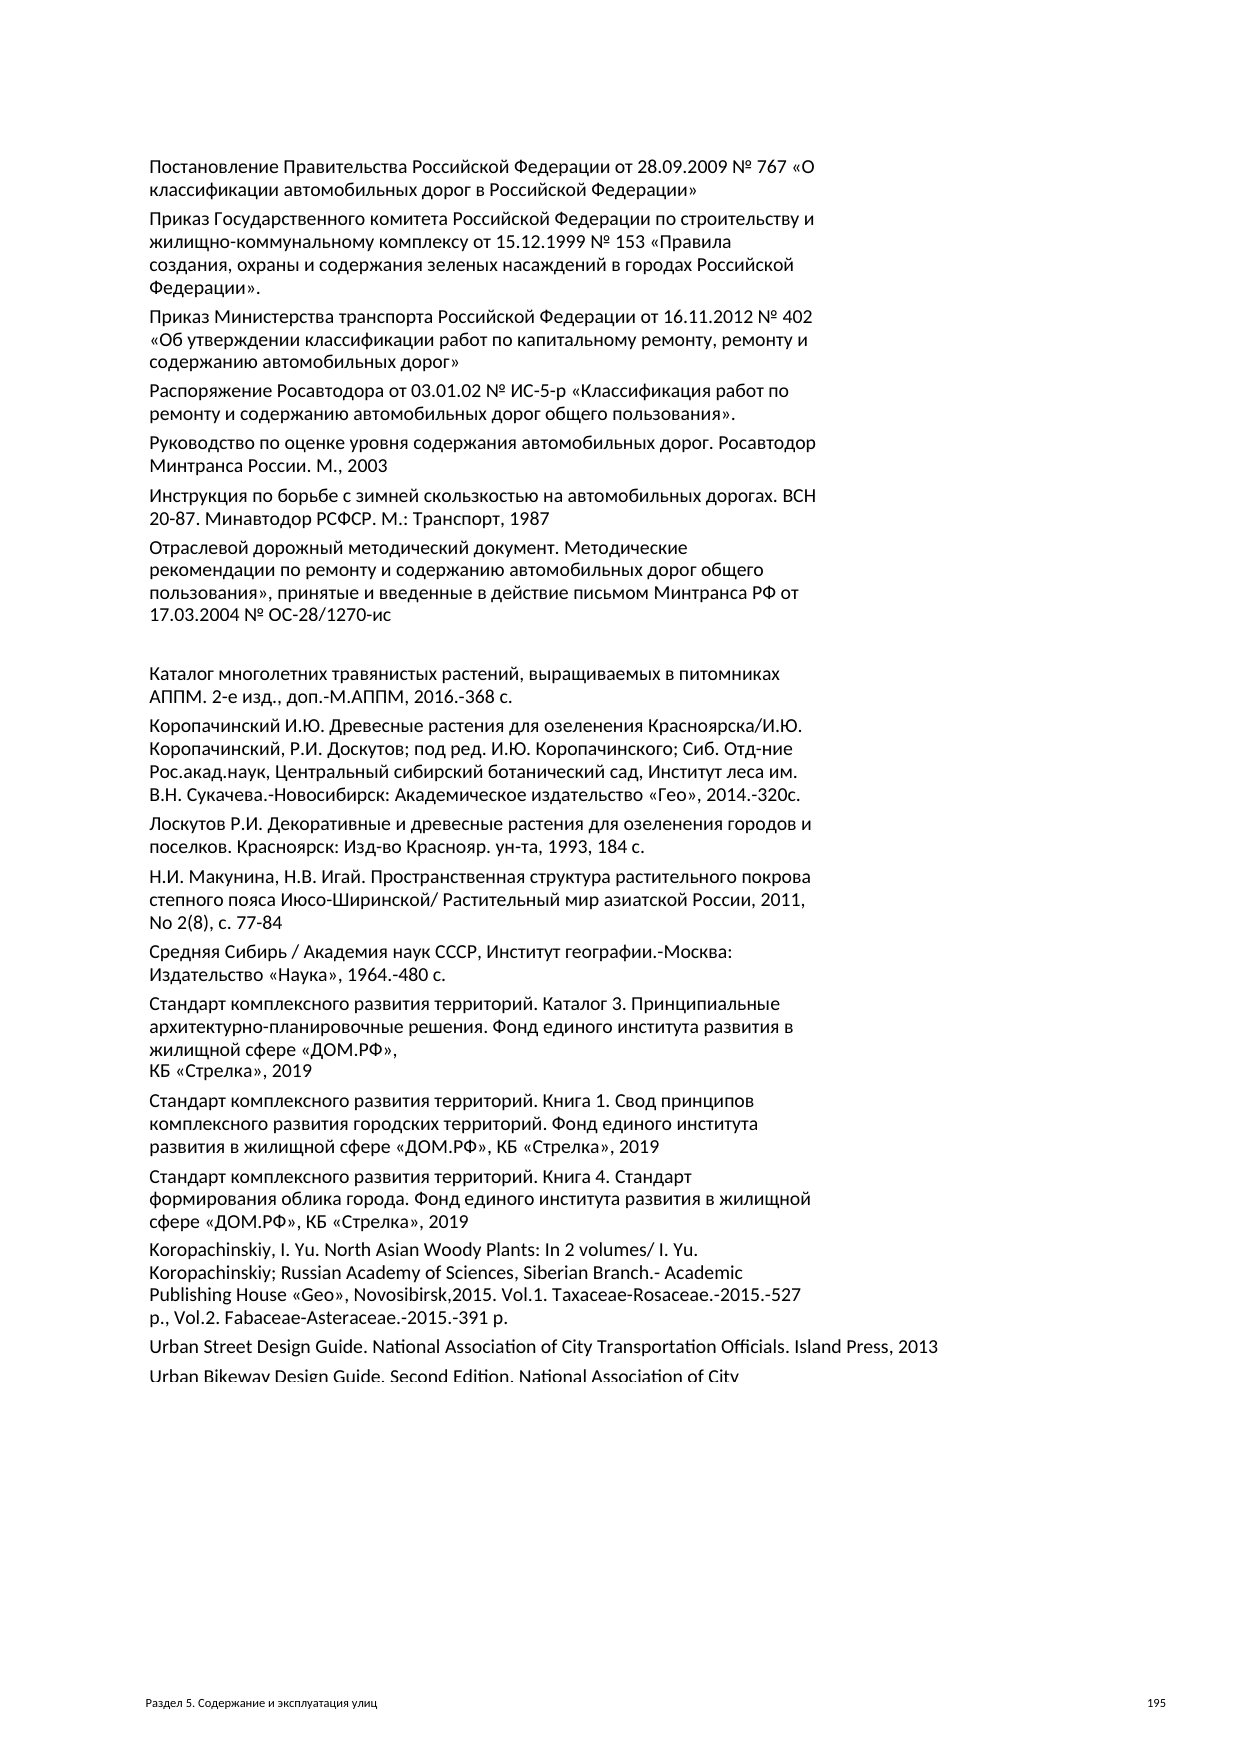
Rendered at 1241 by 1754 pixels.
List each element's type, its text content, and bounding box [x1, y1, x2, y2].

text Стандарт комплексного развития территорий. Книга 1. Свод принципов комплексного развития городских территорий. Фонд единого института развития в жилищной сфере «ДОМ.РФ», КБ «Стрелка», 2019 [149, 1089, 817, 1158]
text Руководство по оценке уровня содержания автомобильных дорог. Росавтодор Минтранса России. М., 2003 [149, 431, 817, 477]
text Стандарт комплексного развития территорий. Каталог 3. Принципиальные архитектурно-планировочные решения. Фонд единого института развития в жилищной сфере «ДОМ.РФ», [149, 992, 817, 1061]
text Стандарт комплексного развития территорий. Книга 4. Стандарт формирования облика города. Фонд единого института развития в жилищной сфере «ДОМ.РФ», КБ «Стрелка», 2019 [149, 1165, 817, 1233]
text Urban Bikeway Design Guide, Second Edition. National Association of City Transportation Officials. Island Press, 2014 [149, 1365, 817, 1382]
text Инструкция по борьбе с зимней скользкостью на автомобильных дорогах. ВСН 20-87. Минавтодор РСФСР. М.: Транспорт, 1987 [149, 484, 817, 530]
text Постановление Правительства Российской Федерации от 28.09.2009 № 767 «О классификации автомобильных дорог в Российской Федерации» [149, 155, 817, 201]
text Распоряжение Росавтодора от 03.01.02 № ИС-5-р «Классификация работ по ремонту и содержанию автомобильных дорог общего пользования». [149, 379, 817, 425]
text Коропачинский И.Ю. Древесные растения для озеленения Красноярска/И.Ю. Коропачинский, Р.И. Доскутов; под ред. И.Ю. Коропачинского; Сиб. Отд-ние Рос.акад.наук, Центральный сибирский ботанический сад, Институт леса им. В.Н. Сукачева.-Новосибирск: Академическое издательство «Гео», 2014.-320с. [149, 714, 817, 806]
text Лоскутов Р.И. Декоративные и древесные растения для озеленения городов и поселков. Красноярск: Изд-во Краснояр. ун-та, 1993, 184 с. [149, 812, 817, 858]
text Каталог многолетних травянистых растений, выращиваемых в питомниках АППМ. 2-е изд., доп.-М.АППМ, 2016.-368 с. [149, 662, 817, 708]
text Н.И. Макунина, Н.В. Игай. Пространственная структура растительного покрова степного пояса Июсо-Ширинской/ Растительный мир азиатской России, 2011, No 2(8), с. 77-84 [149, 865, 817, 934]
text Средняя Сибирь / Академия наук СССР, Институт географии.-Москва: Издательство «Наука», 1964.-480 с. [149, 940, 817, 986]
text Отраслевой дорожный методический документ. Методические рекомендации по ремонту и содержанию автомобильных дорог общего пользования», принятые и введенные в действие письмом Минтранса РФ от 17.03.2004 № ОС-28/1270-ис [149, 536, 817, 621]
text КБ «Стрелка», 2019 [149, 1061, 1096, 1081]
text Приказ Министерства транспорта Российской Федерации от 16.11.2012 № 402 «Об утверждении классификации работ по капитальному ремонту, ремонту и содержанию автомобильных дорог» [149, 306, 817, 373]
text Раздел 5. Содержание и эксплуатация улиц [145, 1697, 377, 1710]
text Приказ Государственного комитета Российской Федерации по строительству и жилищно-коммунальному комплексу от 15.12.1999 № 153 «Правила создания, охраны и содержания зеленых насаждений в городах Российской Федерации». [149, 207, 817, 299]
text 195 [1147, 1697, 1166, 1710]
text Urban Street Design Guide. National Association of City Transportation Officials. Island Press, 2013 [149, 1337, 1096, 1357]
text Koropachinskiy, I. Yu. North Asian Woody Plants: In 2 volumes/ I. Yu. Koropachinskiy; Russian Academy of Sciences, Siberian Branch.- Academic Publishing House «Geo», Novosibirsk,2015. Vol.1. Taxaceae-Rosaceae.-2015.-527 p., Vol.2. Fabaceae-Asteraceae.-2015.-391 p. [149, 1239, 817, 1329]
